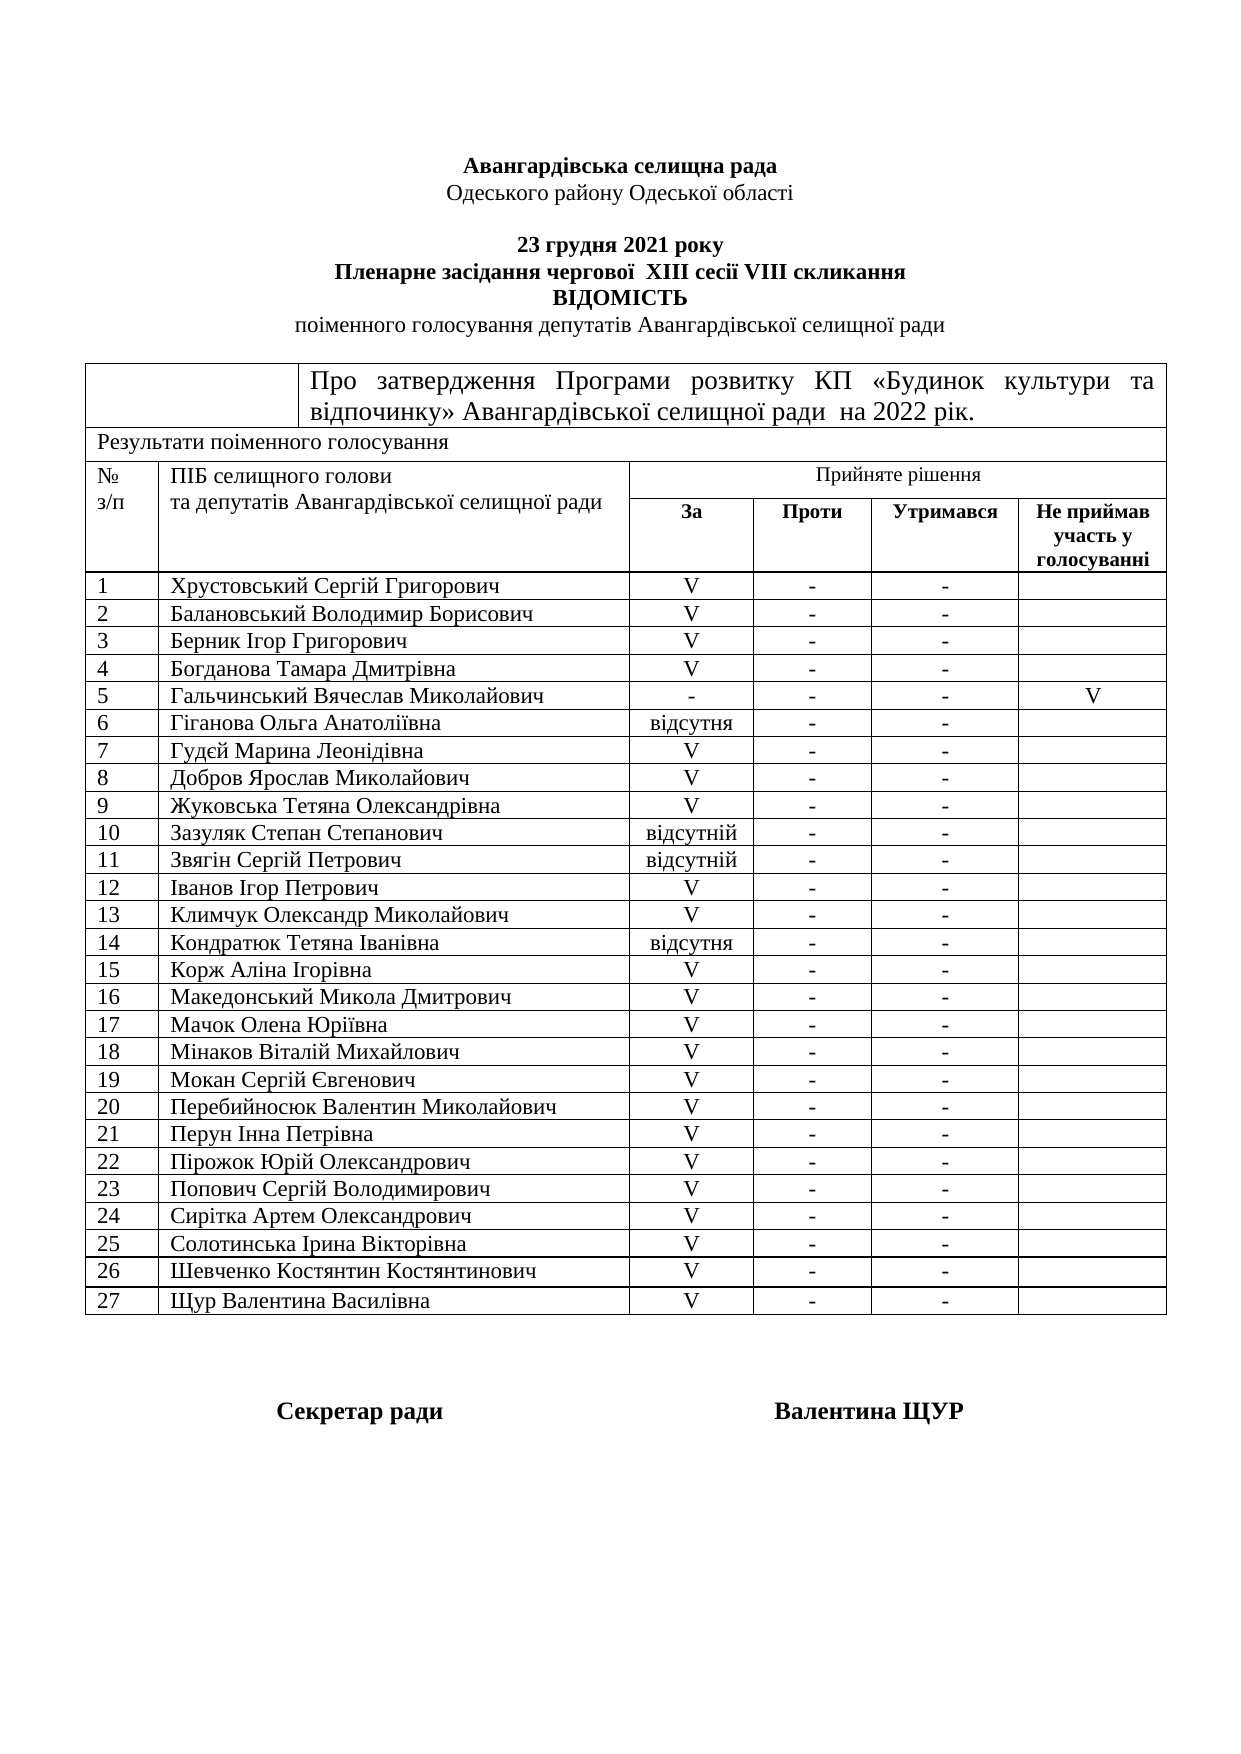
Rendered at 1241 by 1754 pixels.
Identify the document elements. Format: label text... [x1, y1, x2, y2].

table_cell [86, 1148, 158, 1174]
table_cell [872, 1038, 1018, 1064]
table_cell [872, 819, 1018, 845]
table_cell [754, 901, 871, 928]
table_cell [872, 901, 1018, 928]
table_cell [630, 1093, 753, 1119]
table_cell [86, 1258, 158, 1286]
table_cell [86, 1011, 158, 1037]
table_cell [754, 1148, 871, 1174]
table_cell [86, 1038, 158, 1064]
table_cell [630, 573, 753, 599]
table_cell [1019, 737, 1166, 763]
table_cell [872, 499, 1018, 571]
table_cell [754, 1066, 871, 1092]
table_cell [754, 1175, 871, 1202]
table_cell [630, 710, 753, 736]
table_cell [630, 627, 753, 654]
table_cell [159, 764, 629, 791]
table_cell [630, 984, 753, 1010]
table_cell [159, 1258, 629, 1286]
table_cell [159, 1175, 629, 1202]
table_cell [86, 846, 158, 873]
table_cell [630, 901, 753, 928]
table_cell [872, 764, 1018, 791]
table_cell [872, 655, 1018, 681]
text ВІДОМІСТЬ [89, 284, 1152, 311]
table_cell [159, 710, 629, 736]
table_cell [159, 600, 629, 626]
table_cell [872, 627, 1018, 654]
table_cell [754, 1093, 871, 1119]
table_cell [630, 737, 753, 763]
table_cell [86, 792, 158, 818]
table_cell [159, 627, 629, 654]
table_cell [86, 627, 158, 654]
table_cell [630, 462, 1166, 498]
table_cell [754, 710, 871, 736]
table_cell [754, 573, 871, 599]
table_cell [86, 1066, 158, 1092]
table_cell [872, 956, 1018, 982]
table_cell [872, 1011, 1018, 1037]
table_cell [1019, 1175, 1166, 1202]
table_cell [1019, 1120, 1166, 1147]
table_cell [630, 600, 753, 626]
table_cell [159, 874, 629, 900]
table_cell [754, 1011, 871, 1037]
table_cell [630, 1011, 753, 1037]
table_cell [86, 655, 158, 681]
text 23 грудня 2021 року [89, 232, 1152, 258]
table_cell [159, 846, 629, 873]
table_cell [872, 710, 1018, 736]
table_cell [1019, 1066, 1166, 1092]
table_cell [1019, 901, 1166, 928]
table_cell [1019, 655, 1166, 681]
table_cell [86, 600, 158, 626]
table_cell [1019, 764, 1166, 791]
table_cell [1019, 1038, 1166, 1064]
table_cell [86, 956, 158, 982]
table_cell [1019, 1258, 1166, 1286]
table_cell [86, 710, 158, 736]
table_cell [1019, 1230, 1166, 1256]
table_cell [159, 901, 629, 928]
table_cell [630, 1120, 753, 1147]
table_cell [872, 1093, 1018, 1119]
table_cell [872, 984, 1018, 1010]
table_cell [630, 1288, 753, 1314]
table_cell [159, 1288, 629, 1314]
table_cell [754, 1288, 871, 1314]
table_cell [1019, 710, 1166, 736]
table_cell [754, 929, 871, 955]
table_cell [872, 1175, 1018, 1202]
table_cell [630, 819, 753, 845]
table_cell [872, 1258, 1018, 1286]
text Пленарне засідання чергової ХІІІ сесії VІІІ скликання [89, 258, 1152, 284]
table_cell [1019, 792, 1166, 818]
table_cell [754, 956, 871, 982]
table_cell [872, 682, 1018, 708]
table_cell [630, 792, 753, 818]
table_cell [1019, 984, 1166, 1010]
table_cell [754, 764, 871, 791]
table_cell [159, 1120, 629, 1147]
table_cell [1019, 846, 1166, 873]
text Секретар ради Валентина ЩУР [89, 1396, 1152, 1425]
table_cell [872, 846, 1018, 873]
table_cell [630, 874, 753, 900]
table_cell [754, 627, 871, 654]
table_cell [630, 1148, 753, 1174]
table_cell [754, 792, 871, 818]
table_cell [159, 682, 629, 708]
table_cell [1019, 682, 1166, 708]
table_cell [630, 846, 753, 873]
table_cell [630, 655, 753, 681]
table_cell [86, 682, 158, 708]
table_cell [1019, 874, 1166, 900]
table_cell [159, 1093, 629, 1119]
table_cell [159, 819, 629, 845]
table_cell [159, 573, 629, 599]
text поіменного голосування депутатів Авангардівської селищної ради [89, 311, 1152, 337]
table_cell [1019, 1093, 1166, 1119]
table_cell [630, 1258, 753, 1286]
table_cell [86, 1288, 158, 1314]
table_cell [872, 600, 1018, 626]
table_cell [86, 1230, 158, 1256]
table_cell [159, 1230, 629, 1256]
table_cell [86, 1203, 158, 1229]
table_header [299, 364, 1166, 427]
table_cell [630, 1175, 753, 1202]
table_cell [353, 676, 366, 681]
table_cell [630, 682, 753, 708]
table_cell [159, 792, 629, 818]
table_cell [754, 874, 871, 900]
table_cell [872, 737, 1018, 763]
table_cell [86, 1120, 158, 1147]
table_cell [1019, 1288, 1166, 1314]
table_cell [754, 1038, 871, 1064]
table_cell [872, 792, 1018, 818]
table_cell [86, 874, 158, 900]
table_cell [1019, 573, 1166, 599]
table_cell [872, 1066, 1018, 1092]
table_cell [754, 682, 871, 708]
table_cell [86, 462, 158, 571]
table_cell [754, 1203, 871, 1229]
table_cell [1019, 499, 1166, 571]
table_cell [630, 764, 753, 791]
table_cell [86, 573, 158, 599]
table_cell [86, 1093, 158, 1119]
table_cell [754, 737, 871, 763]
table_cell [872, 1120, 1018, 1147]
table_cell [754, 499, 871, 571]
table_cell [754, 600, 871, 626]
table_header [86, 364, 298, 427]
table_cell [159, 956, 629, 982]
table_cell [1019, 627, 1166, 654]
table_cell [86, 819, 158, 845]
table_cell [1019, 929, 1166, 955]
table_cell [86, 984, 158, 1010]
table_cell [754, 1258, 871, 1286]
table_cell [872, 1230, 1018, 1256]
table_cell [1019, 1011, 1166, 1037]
text Авангардівська селищна рада [89, 152, 1152, 179]
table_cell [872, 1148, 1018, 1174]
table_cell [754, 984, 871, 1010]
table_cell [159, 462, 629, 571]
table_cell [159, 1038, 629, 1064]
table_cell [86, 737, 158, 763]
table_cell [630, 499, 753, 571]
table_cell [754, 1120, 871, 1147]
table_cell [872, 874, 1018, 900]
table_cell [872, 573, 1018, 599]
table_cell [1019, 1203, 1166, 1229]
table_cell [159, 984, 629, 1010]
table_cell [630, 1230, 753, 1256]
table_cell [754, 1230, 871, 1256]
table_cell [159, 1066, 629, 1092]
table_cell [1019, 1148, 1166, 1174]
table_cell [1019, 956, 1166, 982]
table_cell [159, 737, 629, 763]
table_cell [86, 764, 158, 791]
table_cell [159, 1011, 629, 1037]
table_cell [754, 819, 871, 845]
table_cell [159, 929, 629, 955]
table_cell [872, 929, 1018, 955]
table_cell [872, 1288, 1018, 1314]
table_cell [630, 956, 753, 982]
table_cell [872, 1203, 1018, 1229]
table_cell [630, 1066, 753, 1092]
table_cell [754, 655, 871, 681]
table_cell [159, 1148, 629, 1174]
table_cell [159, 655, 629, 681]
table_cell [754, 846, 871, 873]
text Одеського району Одеської області [89, 179, 1152, 205]
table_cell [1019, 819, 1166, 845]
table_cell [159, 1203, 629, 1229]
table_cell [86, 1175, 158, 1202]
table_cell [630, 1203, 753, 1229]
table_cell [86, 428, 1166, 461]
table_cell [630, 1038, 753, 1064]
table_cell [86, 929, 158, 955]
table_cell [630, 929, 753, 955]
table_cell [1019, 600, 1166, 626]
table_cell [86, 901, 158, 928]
